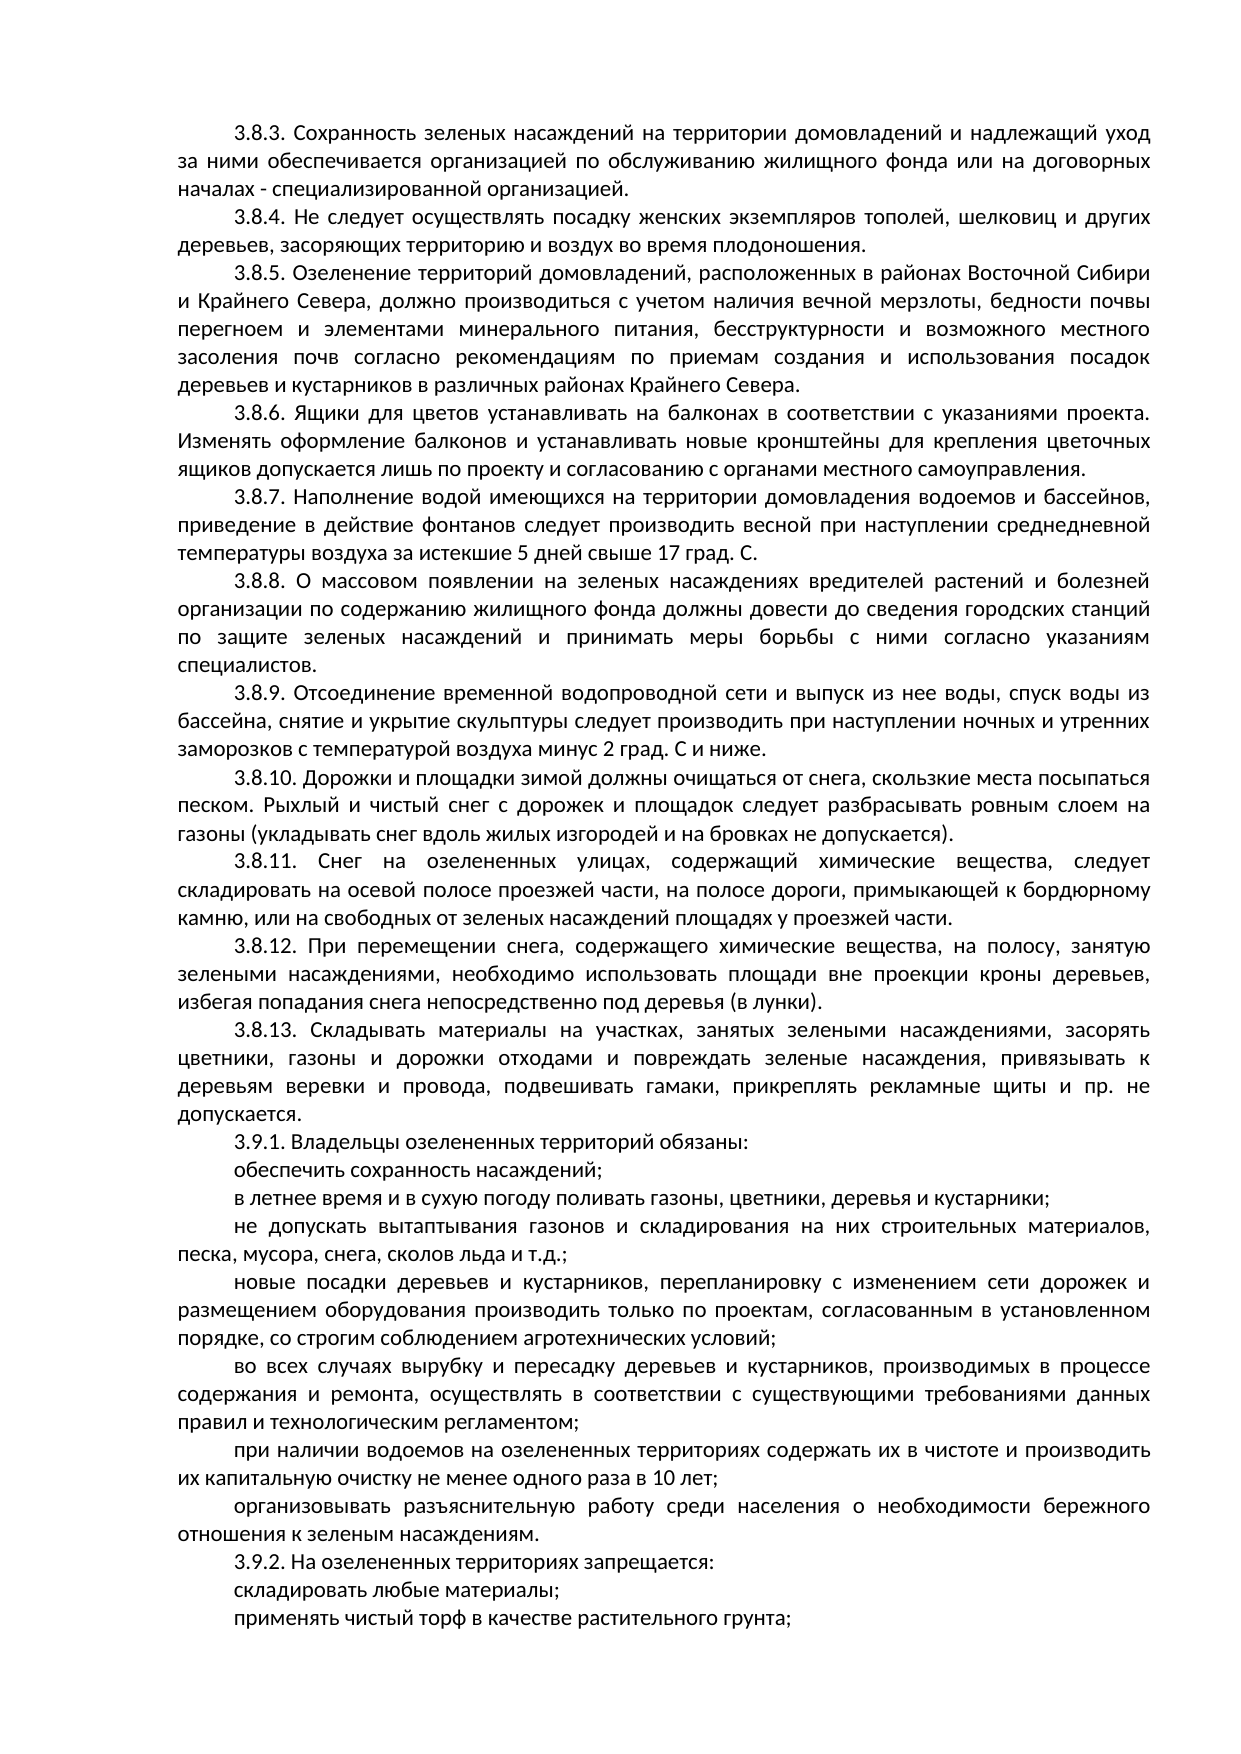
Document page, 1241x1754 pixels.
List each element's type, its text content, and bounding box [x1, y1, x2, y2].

text 3.8.8. О массовом появлении на зеленых насаждениях вредителей растений и болезней организации по содержанию жилищного фонда должны довести до сведения городских станций по защите зеленых насаждений и принимать меры борьбы с ними согласно указаниям специалистов. [177, 566, 1152, 678]
text 3.8.6. Ящики для цветов устанавливать на балконах в соответствии с указаниями проекта. Изменять оформление балконов и устанавливать новые кронштейны для крепления цветочных ящиков допускается лишь по проекту и согласованию с органами местного самоуправления. [177, 398, 1152, 482]
text 3.8.10. Дорожки и площадки зимой должны очищаться от снега, скользкие места посыпаться песком. Рыхлый и чистый снег с дорожек и площадок следует разбрасывать ровным слоем на газоны (укладывать снег вдоль жилых изгородей и на бровках не допускается). [177, 763, 1152, 847]
text складировать любые материалы; [177, 1575, 1152, 1603]
text 3.9.1. Владельцы озелененных территорий обязаны: [177, 1127, 1152, 1155]
text 3.8.12. При перемещении снега, содержащего химические вещества, на полосу, занятую зелеными насаждениями, необходимо использовать площади вне проекции кроны деревьев, избегая попадания снега непосредственно под деревья (в лунки). [177, 931, 1152, 1015]
text 3.8.11. Снег на озелененных улицах, содержащий химические вещества, следует складировать на осевой полосе проезжей части, на полосе дороги, примыкающей к бордюрному камню, или на свободных от зеленых насаждений площадях у проезжей части. [177, 847, 1152, 931]
text 3.9.2. На озелененных территориях запрещается: [177, 1547, 1152, 1575]
text применять чистый торф в качестве растительного грунта; [177, 1603, 1152, 1631]
text 3.8.7. Наполнение водой имеющихся на территории домовладения водоемов и бассейнов, приведение в действие фонтанов следует производить весной при наступлении среднедневной температуры воздуха за истекшие 5 дней свыше 17 град. С. [177, 482, 1152, 566]
text 3.8.4. Не следует осуществлять посадку женских экземпляров тополей, шелковиц и других деревьев, засоряющих территорию и воздух во время плодоношения. [177, 202, 1152, 258]
text при наличии водоемов на озелененных территориях содержать их в чистоте и производить их капитальную очистку не менее одного раза в 10 лет; [177, 1435, 1152, 1491]
text 3.8.3. Сохранность зеленых насаждений на территории домовладений и надлежащий уход за ними обеспечивается организацией по обслуживанию жилищного фонда или на договорных началах - специализированной организацией. [177, 118, 1152, 202]
text обеспечить сохранность насаждений; [177, 1155, 1152, 1183]
text новые посадки деревьев и кустарников, перепланировку с изменением сети дорожек и размещением оборудования производить только по проектам, согласованным в установленном порядке, со строгим соблюдением агротехнических условий; [177, 1267, 1152, 1351]
text во всех случаях вырубку и пересадку деревьев и кустарников, производимых в процессе содержания и ремонта, осуществлять в соответствии с существующими требованиями данных правил и технологическим регламентом; [177, 1351, 1152, 1435]
text не допускать вытаптывания газонов и складирования на них строительных материалов, песка, мусора, снега, сколов льда и т.д.; [177, 1211, 1152, 1267]
text 3.8.13. Складывать материалы на участках, занятых зелеными насаждениями, засорять цветники, газоны и дорожки отходами и повреждать зеленые насаждения, привязывать к деревьям веревки и провода, подвешивать гамаки, прикреплять рекламные щиты и пр. не допускается. [177, 1015, 1152, 1127]
text в летнее время и в сухую погоду поливать газоны, цветники, деревья и кустарники; [177, 1183, 1152, 1211]
text 3.8.9. Отсоединение временной водопроводной сети и выпуск из нее воды, спуск воды из бассейна, снятие и укрытие скульптуры следует производить при наступлении ночных и утренних заморозков с температурой воздуха минус 2 град. С и ниже. [177, 678, 1152, 763]
text 3.8.5. Озеленение территорий домовладений, расположенных в районах Восточной Сибири и Крайнего Севера, должно производиться с учетом наличия вечной мерзлоты, бедности почвы перегноем и элементами минерального питания, бесструктурности и возможного местного засоления почв согласно рекомендациям по приемам создания и использования посадок деревьев и кустарников в различных районах Крайнего Севера. [177, 258, 1152, 398]
text организовывать разъяснительную работу среди населения о необходимости бережного отношения к зеленым насаждениям. [177, 1491, 1152, 1547]
